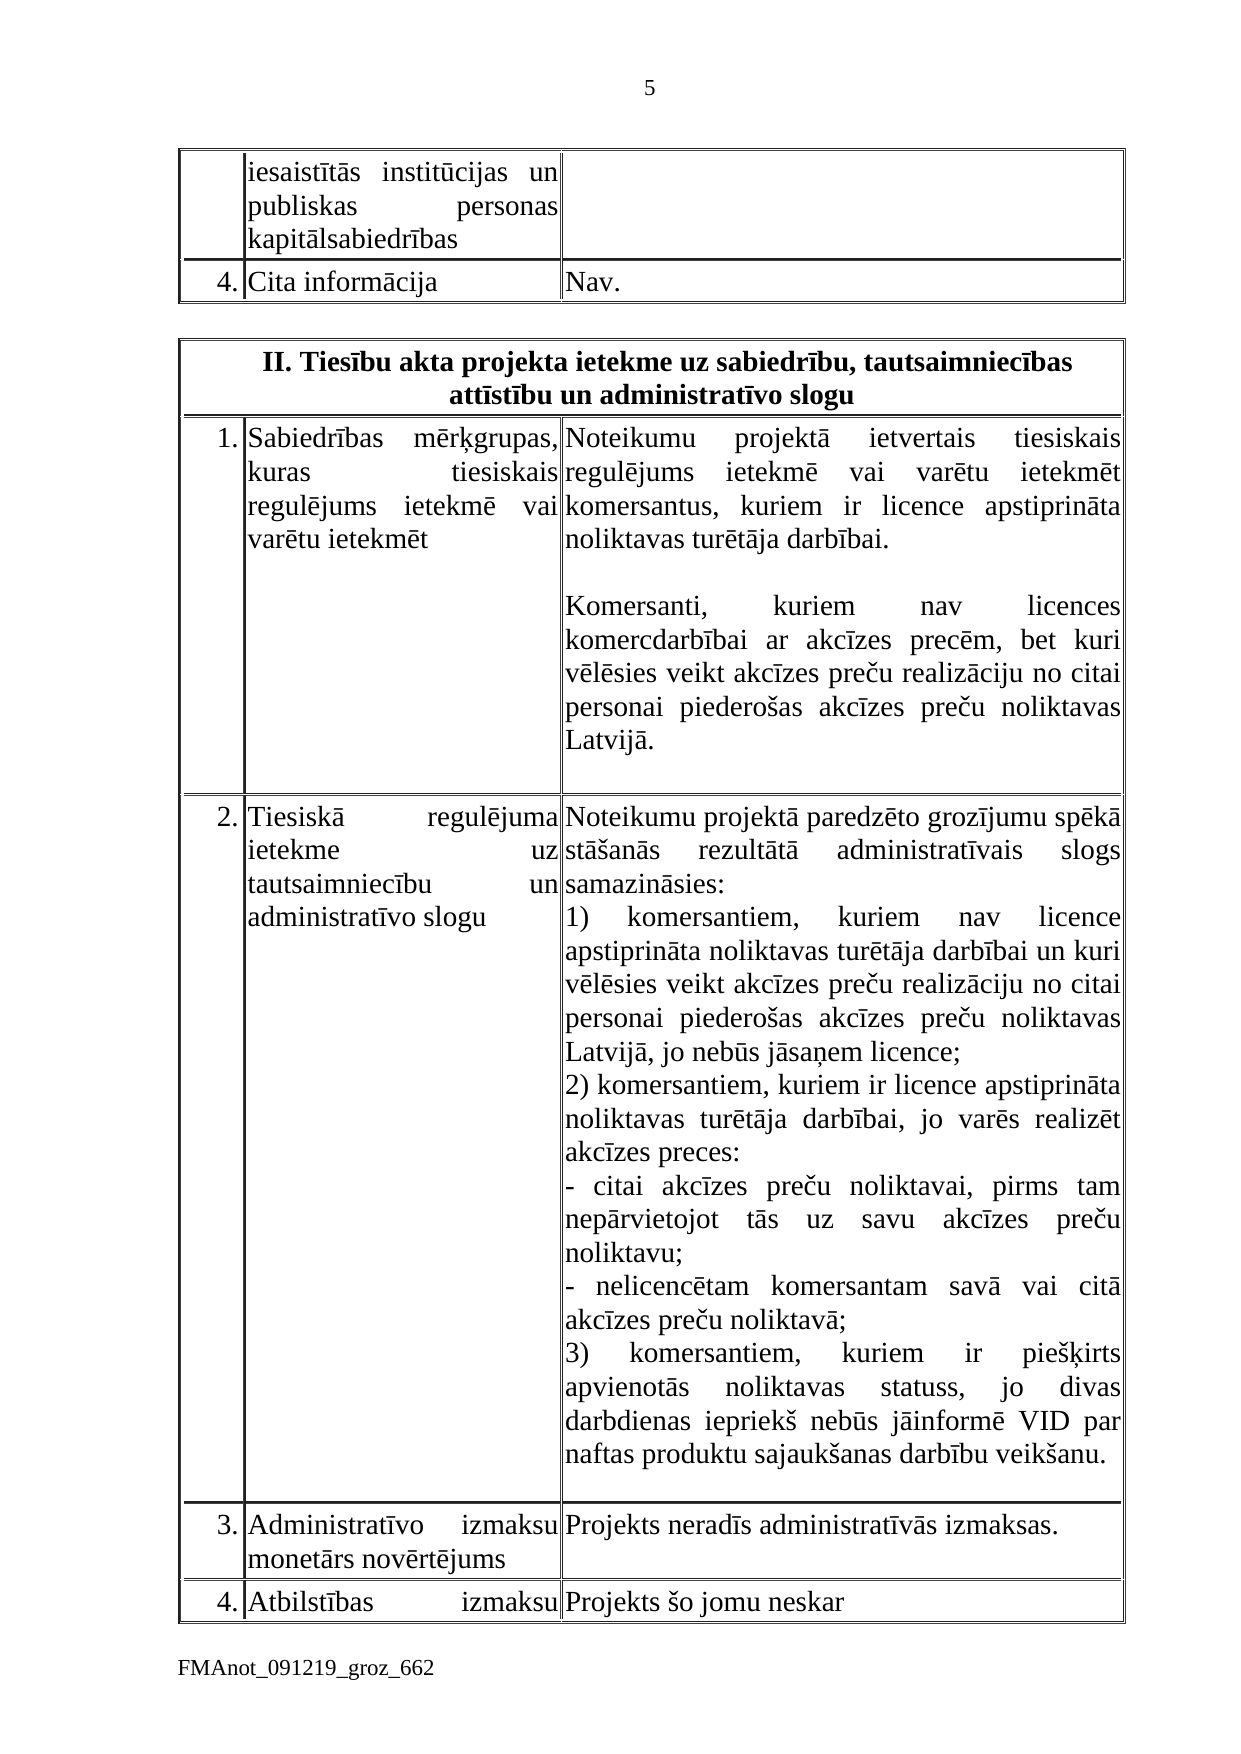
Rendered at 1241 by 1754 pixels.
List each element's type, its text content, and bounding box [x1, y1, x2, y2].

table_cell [244, 151, 562, 258]
table_cell Administratīvo izmaksu monetārs novērtējums [246, 1504, 560, 1577]
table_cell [244, 1581, 562, 1621]
table_cell 3. [181, 151, 244, 258]
table_cell Noteikumu projektā ietvertais tiesiskais regulējums ietekmē vai varētu ietekmēt komersantus, kuriem ir licence apstiprināta noliktavas turētāja darbībai. Komersanti, kuriem nav licences komercdarbībai ar akcīzes precēm, bet kuri vēlēsies veikt akcīzes preču realizāciju no citai personai piederošas akcīzes preču noliktavas Latvijā. [563, 414, 1123, 793]
table_cell 3. [181, 1501, 243, 1577]
table_cell Cita informācija [244, 261, 562, 301]
table_cell 4. [180, 258, 244, 301]
table_cell Tiesiskā regulējuma ietekme uz tautsaimniecību un administratīvo slogu [246, 796, 560, 1501]
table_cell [562, 1578, 1123, 1621]
table_cell Projekts neradīs administratīvās izmaksas. [563, 1501, 1123, 1577]
table_cell 4. [181, 1578, 244, 1621]
table_cell 1. [181, 414, 243, 793]
table_header II. Tiesību akta projekta ietekme uz sabiedrību, tautsaimniecības attīstību un administratīvo slogu [181, 341, 1123, 414]
table_cell Noteikumu projektā paredzēto grozījumu spēkā stāšanās rezultātā administratīvais slogs samazināsies: 1) komersantiem, kuriem nav licence apstiprināta noliktavas turētāja darbībai un kuri vēlēsies veikt akcīzes preču realizāciju no citai personai piederošas akcīzes preču noliktavas Latvijā, jo nebūs jāsaņem licence; 2) komersantiem, kuriem ir licence apstiprināta noliktavas turētāja darbībai, jo varēs realizēt akcīzes preces: - citai akcīzes preču noliktavai, pirms tam nepārvietojot tās uz savu akcīzes preču noliktavu; - nelicencētam komersantam savā vai citā akcīzes preču noliktavā; 3) komersantiem, kuriem ir piešķirts apvienotās noliktavas statuss, jo divas darbdienas iepriekš nebūs jāinformē VID par naftas produktu sajaukšanas darbību veikšanu. [562, 793, 1124, 1501]
table_cell Nav. [562, 258, 1124, 301]
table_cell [562, 151, 1123, 258]
table_cell 2. [180, 793, 244, 1501]
table_cell Sabiedrības mērķgrupas, kuras tiesiskais regulējums ietekmē vai varētu ietekmēt [246, 418, 560, 793]
